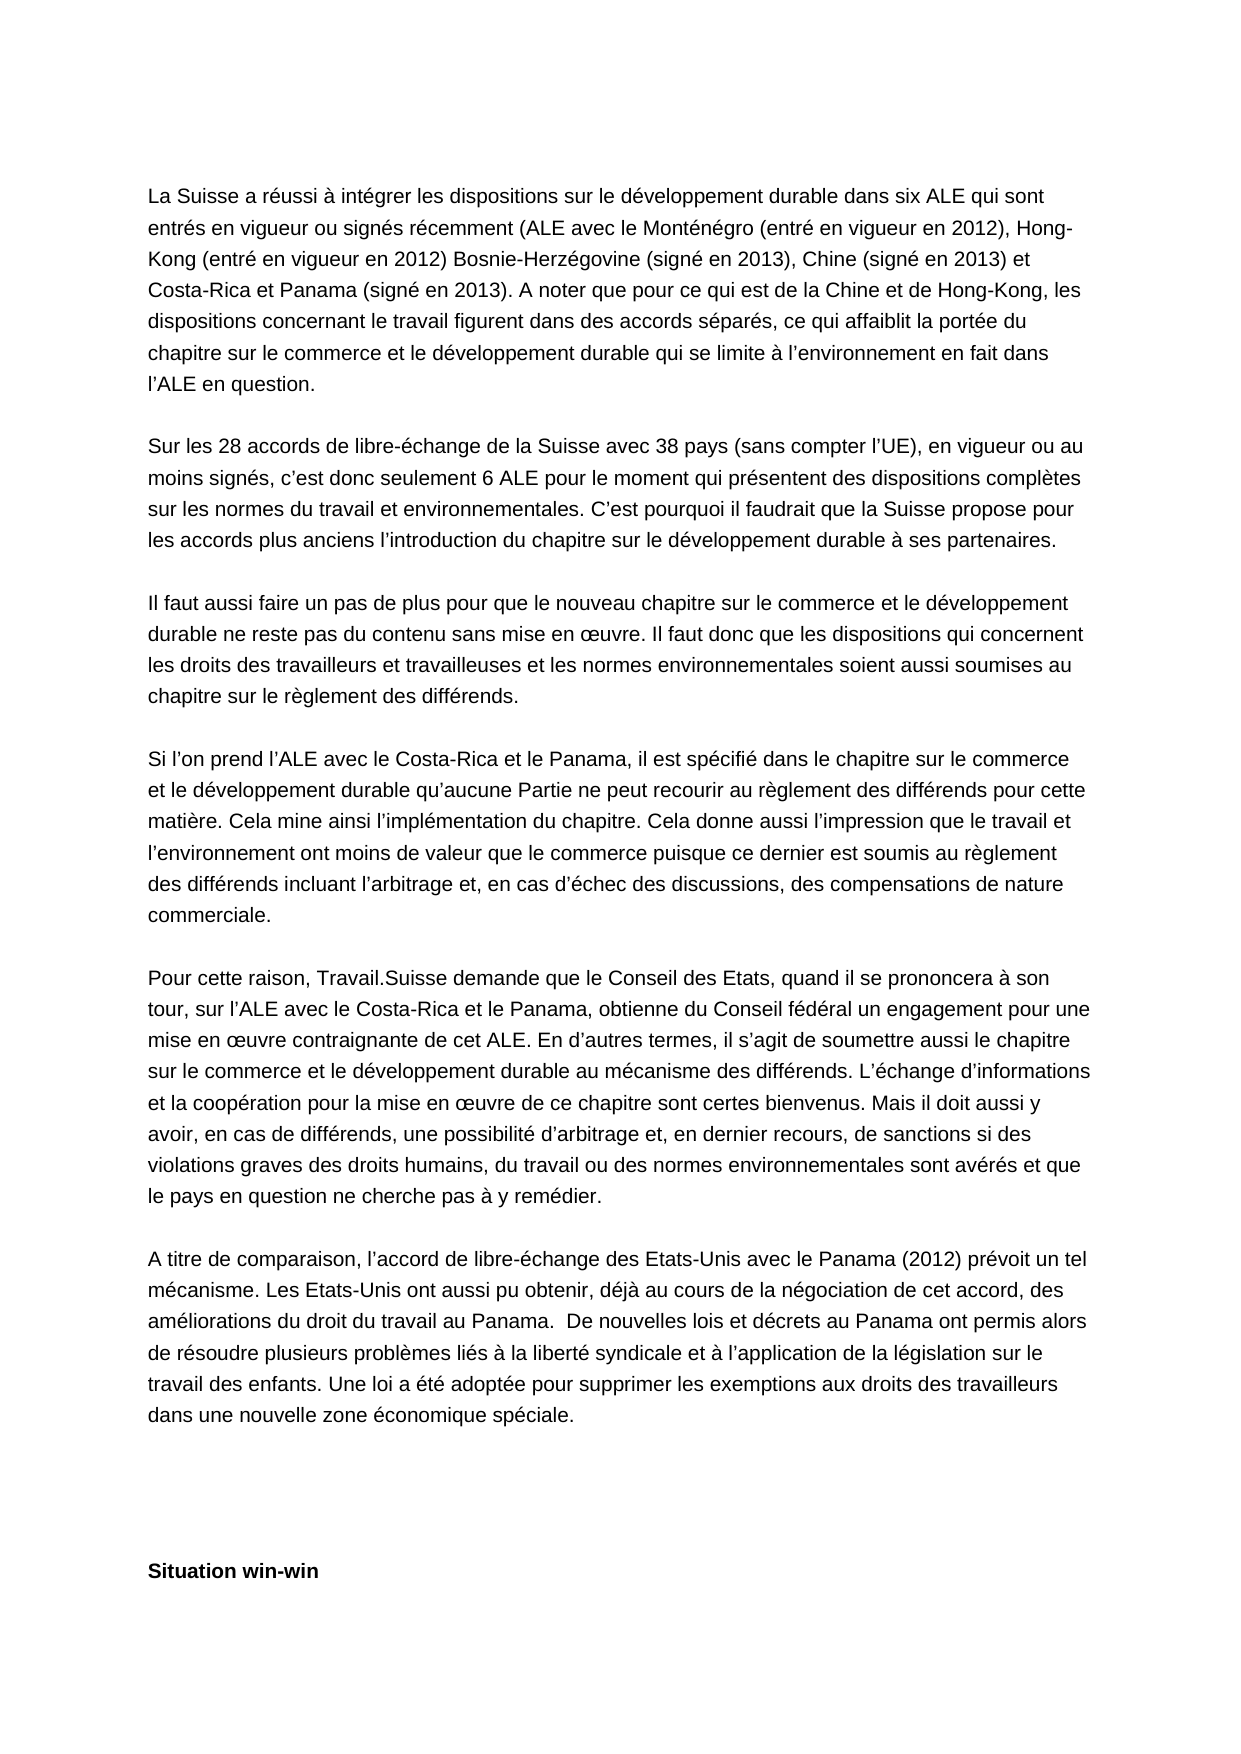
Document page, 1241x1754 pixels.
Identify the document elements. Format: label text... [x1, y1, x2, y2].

text Situation win-win [148, 1554, 1093, 1585]
text Pour cette raison, Travail.Suisse demande que le Conseil des Etats, quand il se prononcera à son tour, sur l’ALE avec le Costa-Rica et le Panama, obtienne du Conseil fédéral un engagement pour une mise en œuvre contraignante de cet ALE. En d’autres termes, il s’agit de soumettre aussi le chapitre sur le commerce et le développement durable au mécanisme des différends. L’échange d’informations et la coopération pour la mise en œuvre de ce chapitre sont certes bienvenus. Mais il doit aussi y avoir, en cas de différends, une possibilité d’arbitrage et, en dernier recours, de sanctions si des violations graves des droits humains, du travail ou des normes environnementales sont avérés et que le pays en question ne cherche pas à y remédier. [148, 960, 1093, 1210]
text A titre de comparaison, l’accord de libre-échange des Etats-Unis avec le Panama (2012) prévoit un tel mécanisme. Les Etats-Unis ont aussi pu obtenir, déjà au cours de la négociation de cet accord, des améliorations du droit du travail au Panama. De nouvelles lois et décrets au Panama ont permis alors de résoudre plusieurs problèmes liés à la liberté syndicale et à l’application de la législation sur le travail des enfants. Une loi a été adoptée pour supprimer les exemptions aux droits des travailleurs dans une nouvelle zone économique spéciale. [148, 1241, 1093, 1429]
text Sur les 28 accords de libre-échange de la Suisse avec 38 pays (sans compter l’UE), en vigueur ou au moins signés, c’est donc seulement 6 ALE pour le moment qui présentent des dispositions complètes sur les normes du travail et environnementales. C’est pourquoi il faudrait que la Suisse propose pour les accords plus anciens l’introduction du chapitre sur le développement durable à ses partenaires. [148, 429, 1093, 554]
text Si l’on prend l’ALE avec le Costa-Rica et le Panama, il est spécifié dans le chapitre sur le commerce et le développement durable qu’aucune Partie ne peut recourir au règlement des différends pour cette matière. Cela mine ainsi l’implémentation du chapitre. Cela donne aussi l’impression que le travail et l’environnement ont moins de valeur que le commerce puisque ce dernier est soumis au règlement des différends incluant l’arbitrage et, en cas d’échec des discussions, des compensations de nature commerciale. [148, 741, 1093, 929]
text Il faut aussi faire un pas de plus pour que le nouveau chapitre sur le commerce et le développement durable ne reste pas du contenu sans mise en œuvre. Il faut donc que les dispositions qui concernent les droits des travailleurs et travailleuses et les normes environnementales soient aussi soumises au chapitre sur le règlement des différends. [148, 585, 1093, 710]
text La Suisse a réussi à intégrer les dispositions sur le développement durable dans six ALE qui sont entrés en vigueur ou signés récemment (ALE avec le Monténégro (entré en vigueur en 2012), Hong-Kong (entré en vigueur en 2012) Bosnie-Herzégovine (signé en 2013), Chine (signé en 2013) et Costa-Rica et Panama (signé en 2013). A noter que pour ce qui est de la Chine et de Hong-Kong, les dispositions concernant le travail figurent dans des accords séparés, ce qui affaiblit la portée du chapitre sur le commerce et le développement durable qui se limite à l’environnement en fait dans l’ALE en question. [148, 179, 1093, 398]
